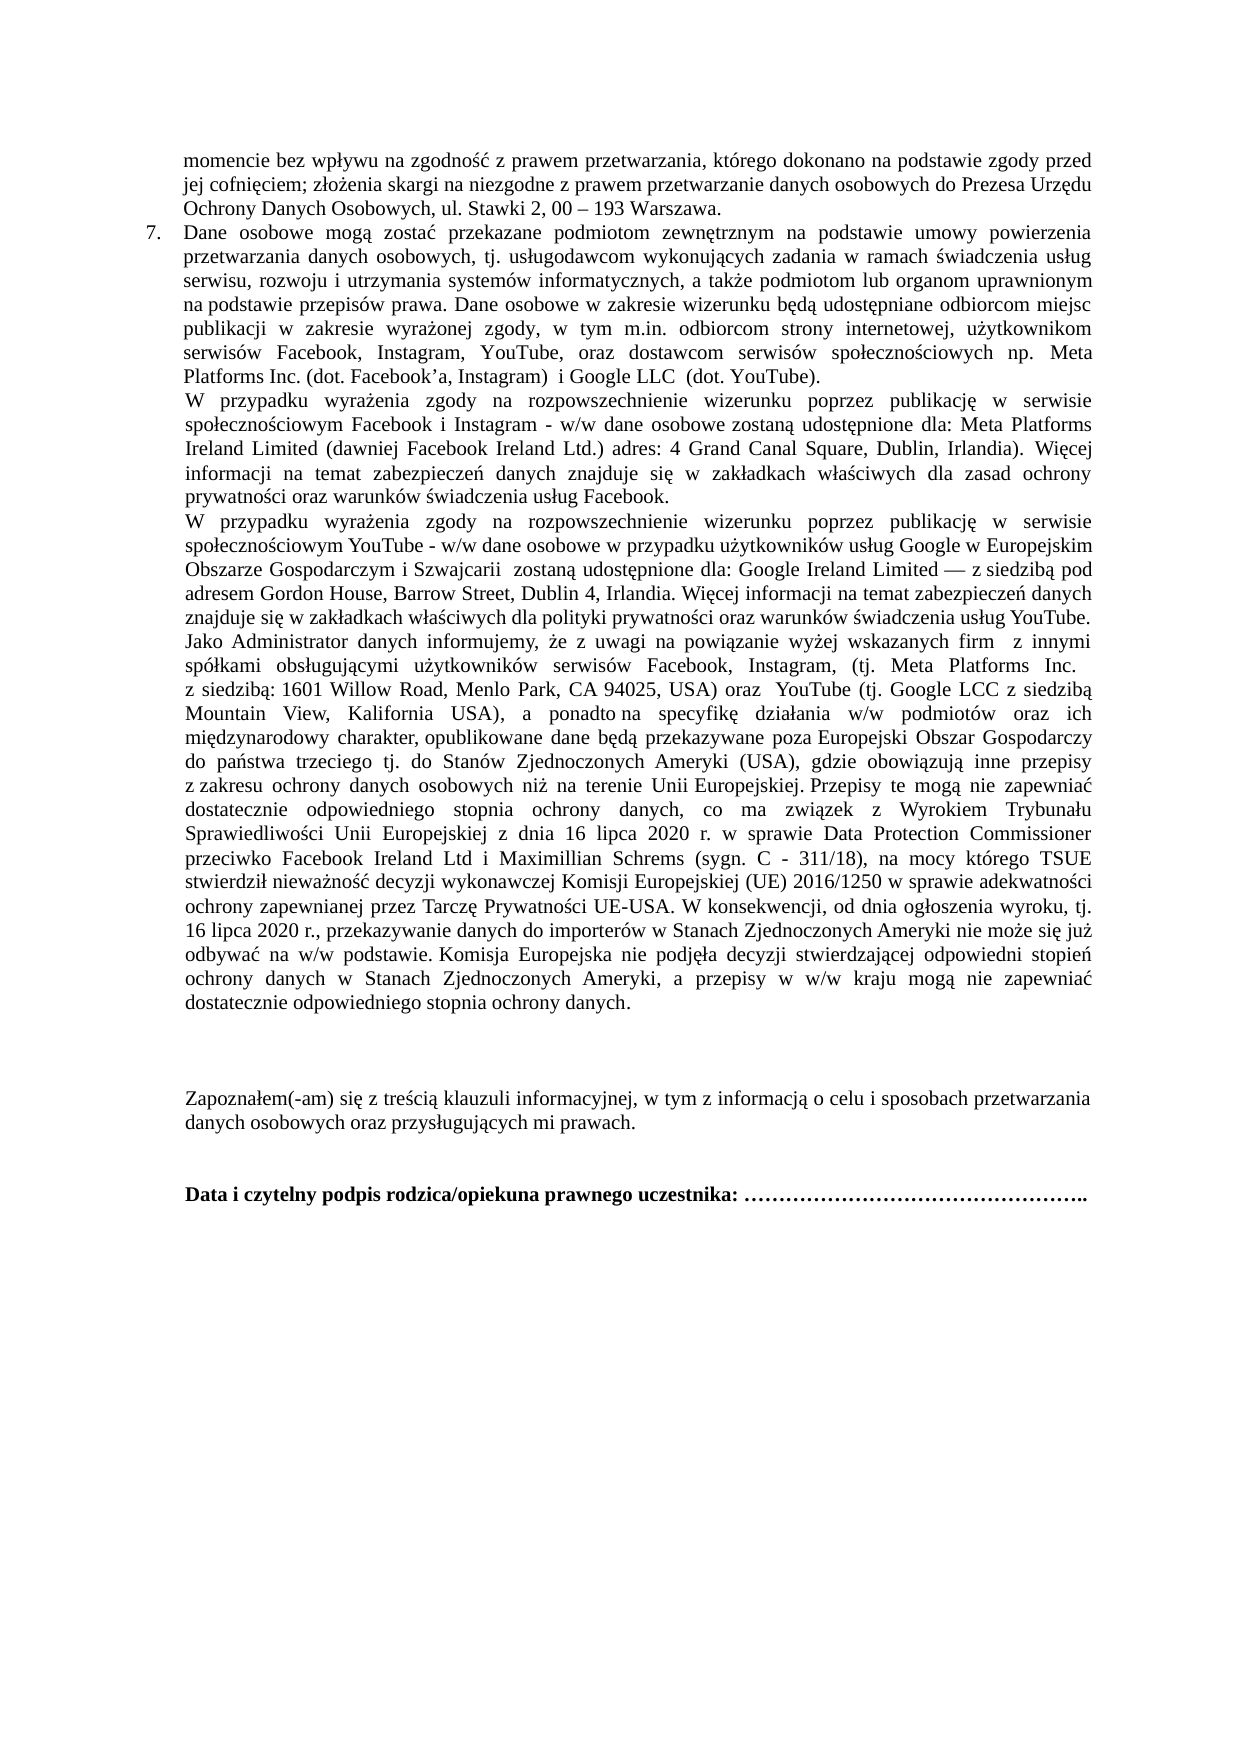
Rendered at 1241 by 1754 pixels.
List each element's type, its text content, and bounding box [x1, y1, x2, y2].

text Zapoznałem(-am) się z treścią klauzuli informacyjnej, w tym z informacją o celu i sposobach przetwarzania danych osobowych oraz przysługujących mi prawach. [185, 1086, 1093, 1134]
text Data i czytelny podpis rodzica/opiekuna prawnego uczestnika: ………………………………………….. [148, 1182, 1093, 1206]
text W przypadku wyrażenia zgody na rozpowszechnienie wizerunku poprzez publikację w serwisie społecznościowym Facebook i Instagram - w/w dane osobowe zostaną udostępnione dla: Meta Platforms Ireland Limited (dawniej Facebook Ireland Ltd.) adres: 4 Grand Canal Square, Dublin, Irlandia). Więcej informacji na temat zabezpieczeń danych znajduje się w zakładkach właściwych dla zasad ochrony prywatności oraz warunków świadczenia usług Facebook. [185, 388, 1093, 460]
text W przypadku wyrażenia zgody na rozpowszechnienie wizerunku poprzez publikację w serwisie społecznościowym YouTube - w/w dane osobowe w przypadku użytkowników usług Google w Europejskim Obszarze Gospodarczym i Szwajcarii zostaną udostępnione dla: Google Ireland Limited –– z siedzibą pod adresem Gordon House, Barrow Street, Dublin 4, Irlandia. Więcej informacji na temat zabezpieczeń danych znajduje się w zakładkach właściwych dla polityki prywatności oraz warunków świadczenia usług YouTube. [185, 508, 1093, 557]
list Dane osobowe mogą zostać przekazane podmiotom zewnętrznym na podstawie umowy powierzenia przetwarzania danych osobowych, tj. usługodawcom wykonujących zadania w ramach świadczenia usług serwisu, rozwoju i utrzymania systemów informatycznych, a także podmiotom lub organom uprawnionym na podstawie przepisów prawa. Dane osobowe w zakresie wizerunku będą udostępniane odbiorcom miejsc publikacji w zakresie wyrażonej zgody, w tym m.in. odbiorcom strony internetowej, użytkownikom serwisów Facebook, Instagram, YouTube, oraz dostawcom serwisów społecznościowych np. Meta Platforms Inc. (dot. Facebook’a, Instagram) i Google LLC (dot. YouTube). [146, 220, 1093, 388]
text Jako Administrator danych informujemy, że z uwagi na powiązanie wyżej wskazanych firm z innymi spółkami obsługującymi użytkowników serwisów Facebook, Instagram, (tj. Meta Platforms Inc. z siedzibą: 1601 Willow Road, Menlo Park, CA 94025, USA) oraz YouTube (tj. Google LCC z siedzibą Mountain View, Kalifornia USA), a ponadto na specyfikę działania w/w podmiotów oraz ich międzynarodowy charakter, opublikowane dane będą przekazywane poza Europejski Obszar Gospodarczy do państwa trzeciego tj. do Stanów Zjednoczonych Ameryki (USA), gdzie obowiązują inne przepisy z zakresu ochrony danych osobowych niż na terenie Unii Europejskiej. Przepisy te mogą nie zapewniać dostatecznie odpowiedniego stopnia ochrony danych, co ma związek z Wyrokiem Trybunału Sprawiedliwości Unii Europejskiej z dnia 16 lipca 2020 r. w sprawie Data Protection Commissioner przeciwko Facebook Ireland Ltd i Maximillian Schrems (sygn. C - 311/18), na mocy którego TSUE stwierdził nieważność decyzji wykonawczej Komisji Europejskiej (UE) 2016/1250 w sprawie adekwatności ochrony zapewnianej przez Tarczę Prywatności UE-USA. W konsekwencji, od dnia ogłoszenia wyroku, tj. 16 lipca 2020 r., przekazywanie danych do importerów w Stanach Zjednoczonych Ameryki nie może się już odbywać na w/w podstawie. Komisja Europejska nie podjęła decyzji stwierdzającej odpowiedni stopień ochrony danych w Stanach Zjednoczonych Ameryki, a przepisy w w/w kraju mogą nie zapewniać dostatecznie odpowiedniego stopnia ochrony danych. [185, 629, 1093, 1014]
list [146, 148, 1093, 220]
